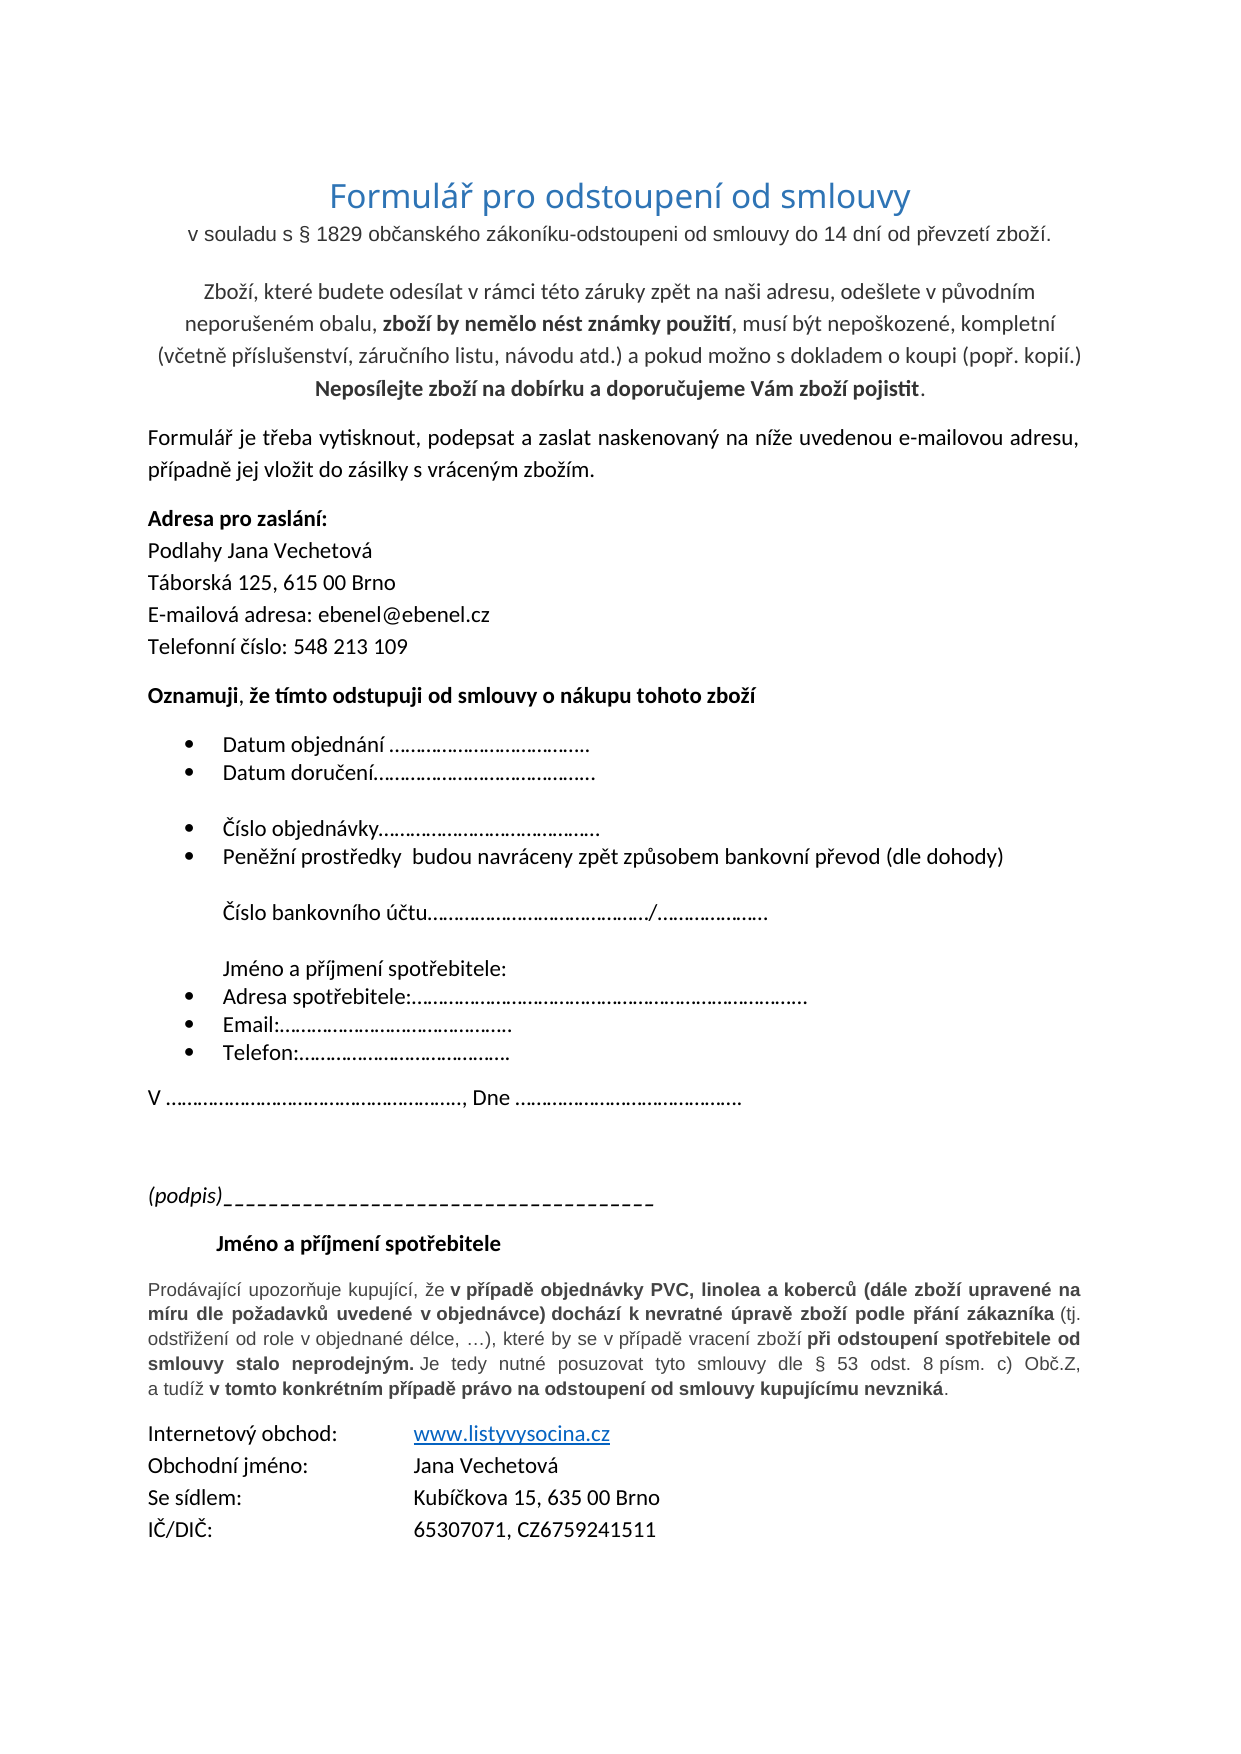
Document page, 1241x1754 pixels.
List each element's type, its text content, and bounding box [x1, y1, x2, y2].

list Číslo objednávky…………………………………… [185, 814, 1093, 842]
text Číslo bankovního účtu……………………………………/………………… [223, 898, 1093, 926]
text (podpis)______________________________________ [148, 1181, 1081, 1209]
text IČ/DIČ: 65307071, CZ6759241511 [148, 1516, 1081, 1544]
list Adresa spotřebitele:………………………………………………………………... [185, 982, 1093, 1010]
text Internetový obchod: www.listyvysocina.cz [148, 1419, 1081, 1447]
text Oznamuji, že tímto odstupuji od smlouvy o nákupu tohoto zboží [148, 681, 1081, 709]
text Jméno a příjmení spotřebitele [148, 1229, 1081, 1258]
text Prodávající upozorňuje kupující, že v případě objednávky PVC, linolea a koberců (dále zboží upravené na míru dle požadavků uvedené v objednávce) dochází k nevratné úpravě zboží podle přání zákazníka (tj. odstřižení od role v objednané délce, …), které by se v případě vracení zboží při odstoupení spotřebitele od smlouvy stalo neprodejným. Je tedy nutné posuzovat tyto smlouvy dle § 53 odst. 8 písm. c) Obč.Z, a tudíž v tomto konkrétním případě právo na odstoupení od smlouvy kupujícímu nevzniká. [148, 1278, 1081, 1367]
text Se sídlem: Kubíčkova 15, 635 00 Brno [148, 1483, 1081, 1511]
text V ……………………………………………….., Dne ……………………………………. [148, 1083, 1081, 1111]
text Jméno a příjmení spotřebitele: [223, 954, 1093, 982]
text Podlahy Jana Vechetová [148, 536, 1081, 564]
list Datum objednání ……………………………….. [185, 730, 1093, 758]
list Email:…………………………………….. [185, 1010, 1093, 1038]
list Peněžní prostředky budou navráceny zpět způsobem bankovní převod (dle dohody) [185, 842, 1093, 870]
text Formulář je třeba vytisknout, podepsat a zaslat naskenovaný na níže uvedenou e-mailovou adresu, případně jej vložit do zásilky s vráceným zbožím. [148, 423, 1081, 483]
text Obchodní jméno: Jana Vechetová [148, 1451, 1081, 1479]
text Adresa pro zaslání: [148, 504, 1081, 532]
text Táborská 125, 615 00 Brno [148, 568, 1081, 596]
subtitle Formulář pro odstoupení od smlouvy v souladu s § 1829 občanského zákoníku-odstoupeni od smlouvy do 14 dní od převzetí zboží. Zboží, které budete odesílat v rámci této záruky zpět na naši adresu, odešlete v původním neporušeném obalu, zboží by nemělo nést známky použití, musí být nepoškozené, kompletní (včetně příslušenství, záručního listu, návodu atd.) a pokud možno s dokladem o koupi (popř. kopií.) Neposílejte zboží na dobírku a doporučujeme Vám zboží pojistit. [148, 173, 1093, 402]
text E-mailová adresa: ebenel@ebenel.cz [148, 600, 1081, 628]
text Telefonní číslo: 548 213 109 [148, 632, 1081, 660]
list Datum doručení…………………………………... [185, 758, 1093, 786]
list Telefon:…………………………………. [185, 1038, 1093, 1066]
